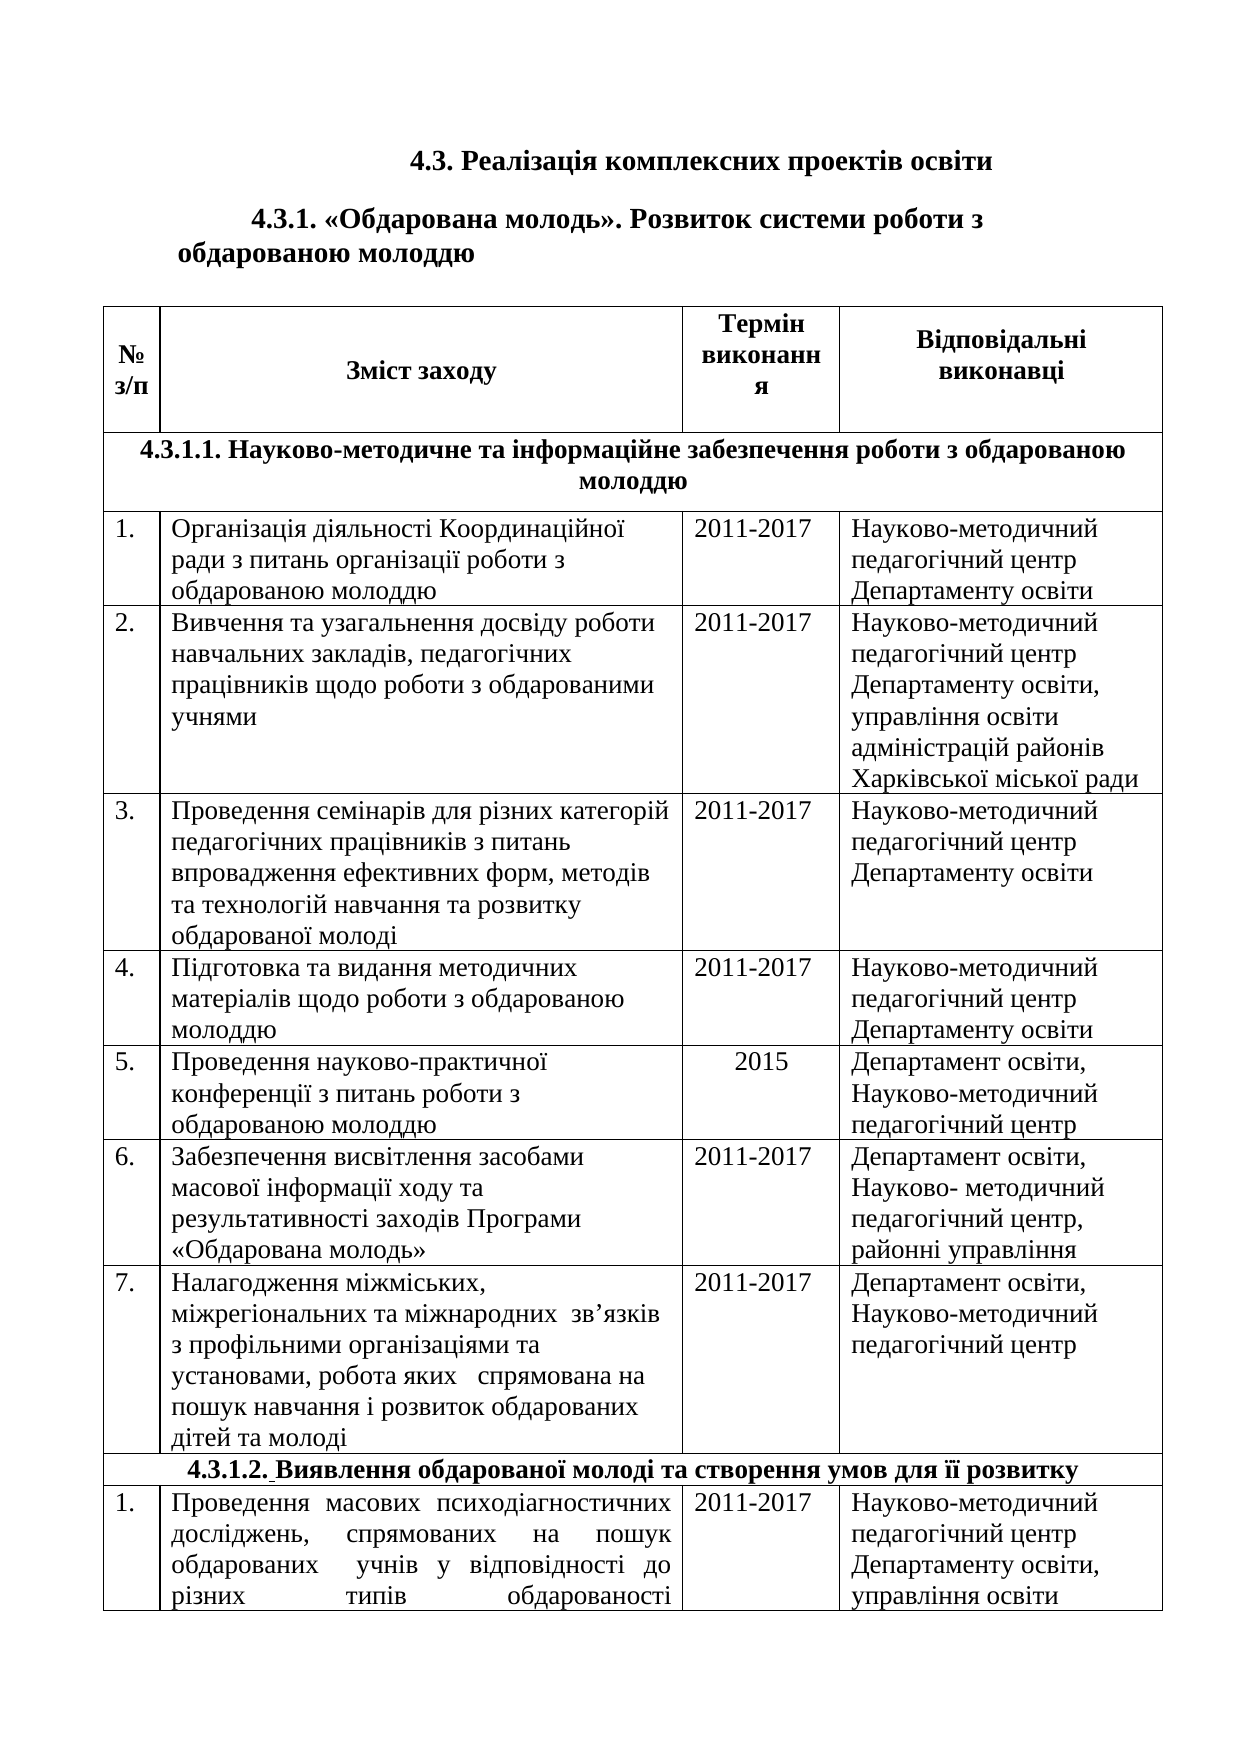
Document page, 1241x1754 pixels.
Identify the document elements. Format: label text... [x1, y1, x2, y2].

table_cell [104, 1486, 159, 1610]
table_cell [104, 794, 159, 950]
table_cell 2011-2017 [683, 951, 839, 1044]
table_cell Підготовка та видання методичних матеріалів щодо роботи з обдарованою молоддю [161, 951, 682, 1044]
table_cell Департамент освіти, Науково- методичний педагогічний центр, районні управління [840, 1140, 1162, 1264]
table_cell Проведення науково-практичної конференції з питань роботи з обдарованою молоддю [161, 1046, 682, 1139]
table_cell 2011-2017 [683, 1266, 839, 1452]
table_cell [104, 512, 159, 605]
table_cell Налагодження міжміських, міжрегіональних та міжнародних зв’язків з профільними організаціями та установами, робота яких спрямована на пошук навчання і розвиток обдарованих дітей та молоді [161, 1266, 682, 1452]
table_header Зміст заходу [161, 307, 682, 432]
table_cell 4.3.1.1. Науково-методичне та інформаційне забезпечення роботи з обдарованою молоддю [104, 433, 1162, 511]
table_cell [104, 1266, 159, 1452]
table_cell Департамент освіти, Науково-методичний педагогічний центр [840, 1046, 1162, 1139]
table_cell Науково-методичний педагогічний центр Департаменту освіти [840, 794, 1162, 950]
table_cell Організація діяльності Координаційної ради з питань організації роботи з обдарованою молоддю [161, 512, 682, 605]
table_cell 2011-2017 [683, 606, 839, 793]
table_cell Науково-методичний педагогічний центр Департаменту освіти [840, 512, 1162, 605]
table_cell Проведення семінарів для різних категорій педагогічних працівників з питань впровадження ефективних форм, методів та технологій навчання та розвитку обдарованої молоді [161, 794, 682, 950]
table_cell 2011-2017 [683, 512, 839, 605]
subtitle 4.3. Реалізація комплексних проектів освіти [177, 143, 1152, 177]
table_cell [840, 1486, 1162, 1610]
table_cell Департамент освіти, Науково-методичний педагогічний центр [840, 1266, 1162, 1452]
table_cell 2011-2017 [683, 1486, 839, 1610]
table_cell Забезпечення висвітлення засобами масової інформації ходу та результативності заходів Програми «Обдарована молодь» [161, 1140, 682, 1264]
table_header Відповідальні виконавці [840, 307, 1162, 432]
table_cell [104, 1140, 159, 1264]
subtitle 4.3.1. «Обдарована молодь». Розвиток системи роботи з обдарованою молоддю [177, 202, 1152, 269]
table_cell [104, 951, 159, 1044]
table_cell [161, 1486, 682, 1610]
table_cell 2015 [683, 1046, 839, 1139]
table_cell 2011-2017 [683, 1140, 839, 1264]
table_cell [104, 606, 159, 793]
table_cell 2011-2017 [683, 794, 839, 950]
table_cell [104, 1046, 159, 1139]
table_header Термін виконання [683, 307, 839, 432]
table_header № з/п [104, 307, 159, 432]
table_cell Науково-методичний педагогічний центр Департаменту освіти, управління освіти адміністрацій районів Харківської міської ради [840, 606, 1162, 793]
table_cell 4.3.1.2. Виявлення обдарованої молоді та створення умов для її розвитку [104, 1454, 1162, 1485]
table_cell Вивчення та узагальнення досвіду роботи навчальних закладів, педагогічних працівників щодо роботи з обдарованими учнями [161, 606, 682, 793]
table_cell Науково-методичний педагогічний центр Департаменту освіти [840, 951, 1162, 1044]
